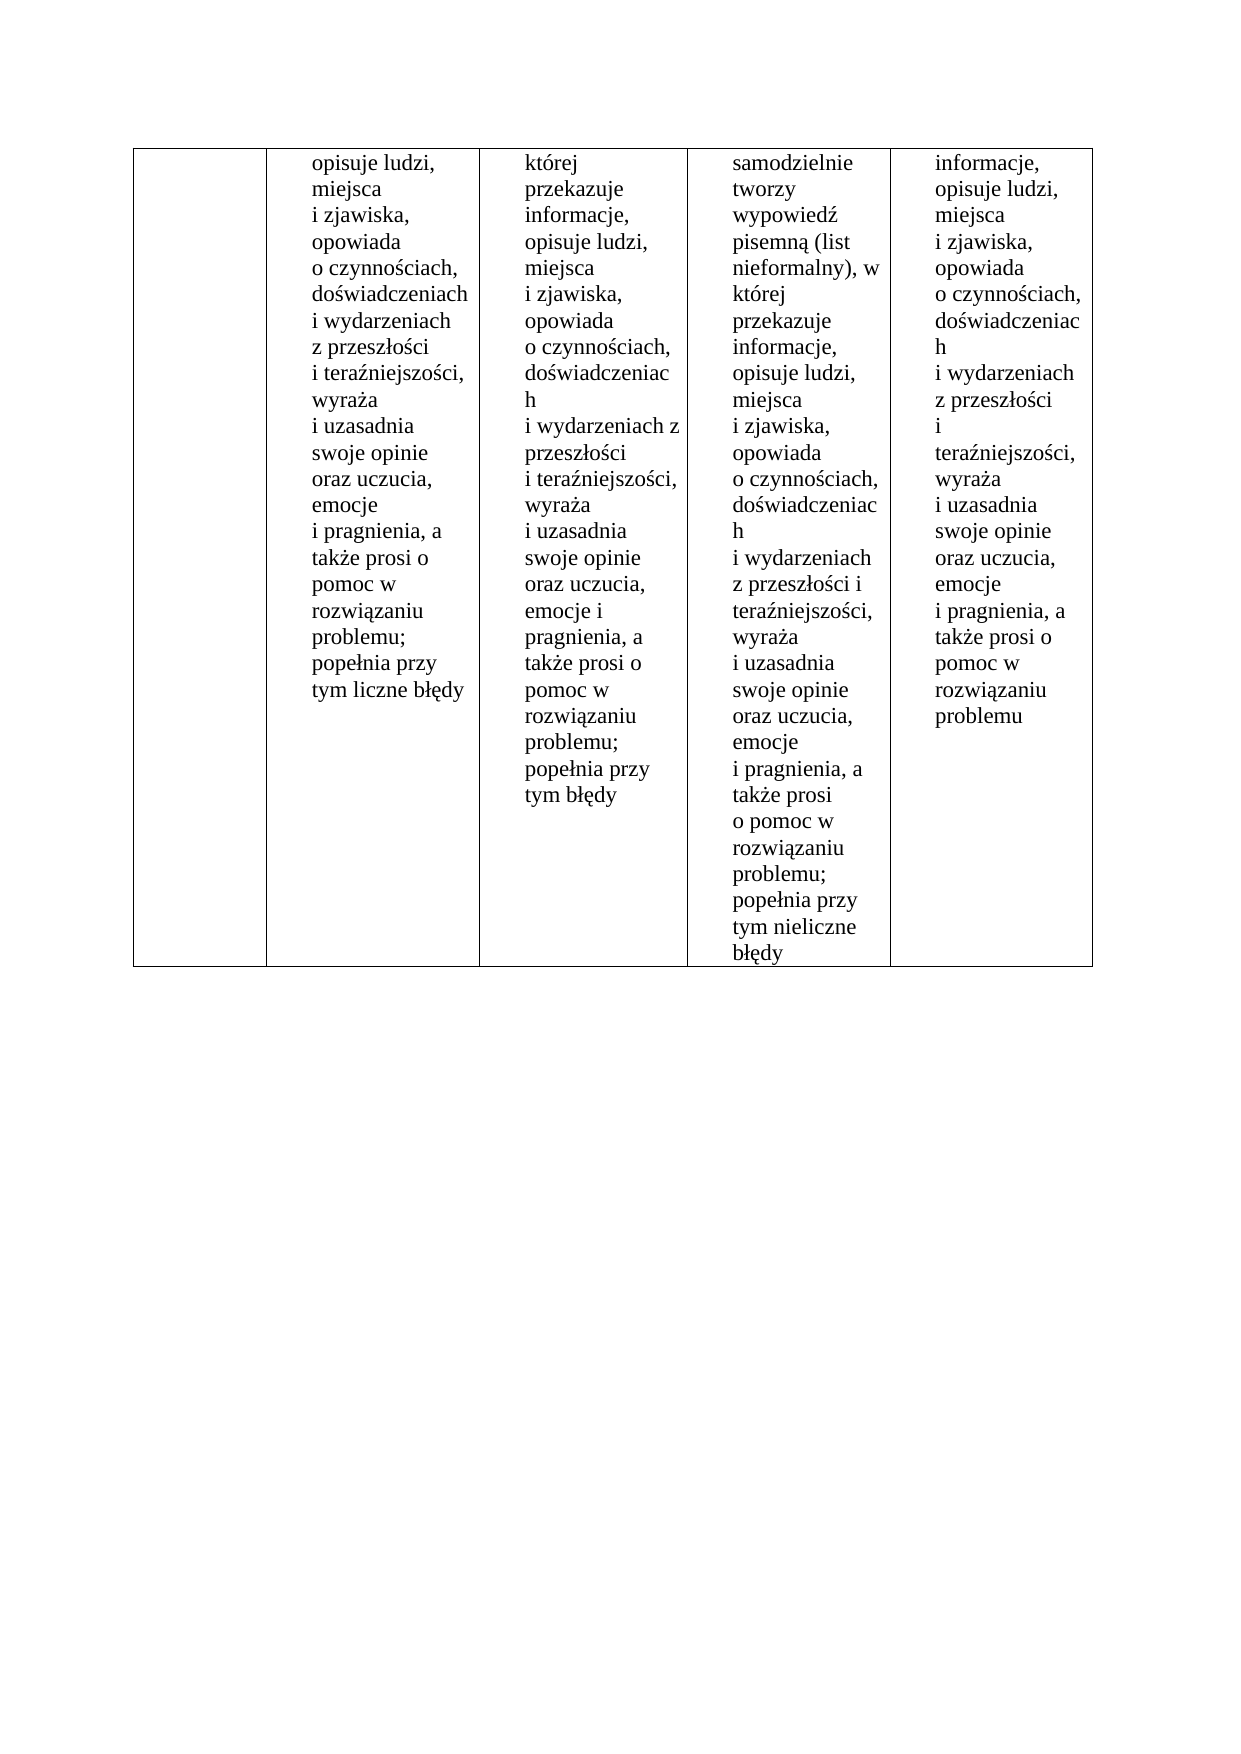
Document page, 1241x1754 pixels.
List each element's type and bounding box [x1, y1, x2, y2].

table_cell [688, 149, 890, 966]
table_cell [891, 149, 1092, 966]
table_cell [480, 149, 687, 966]
table_cell [134, 149, 266, 966]
table_cell [267, 149, 479, 966]
